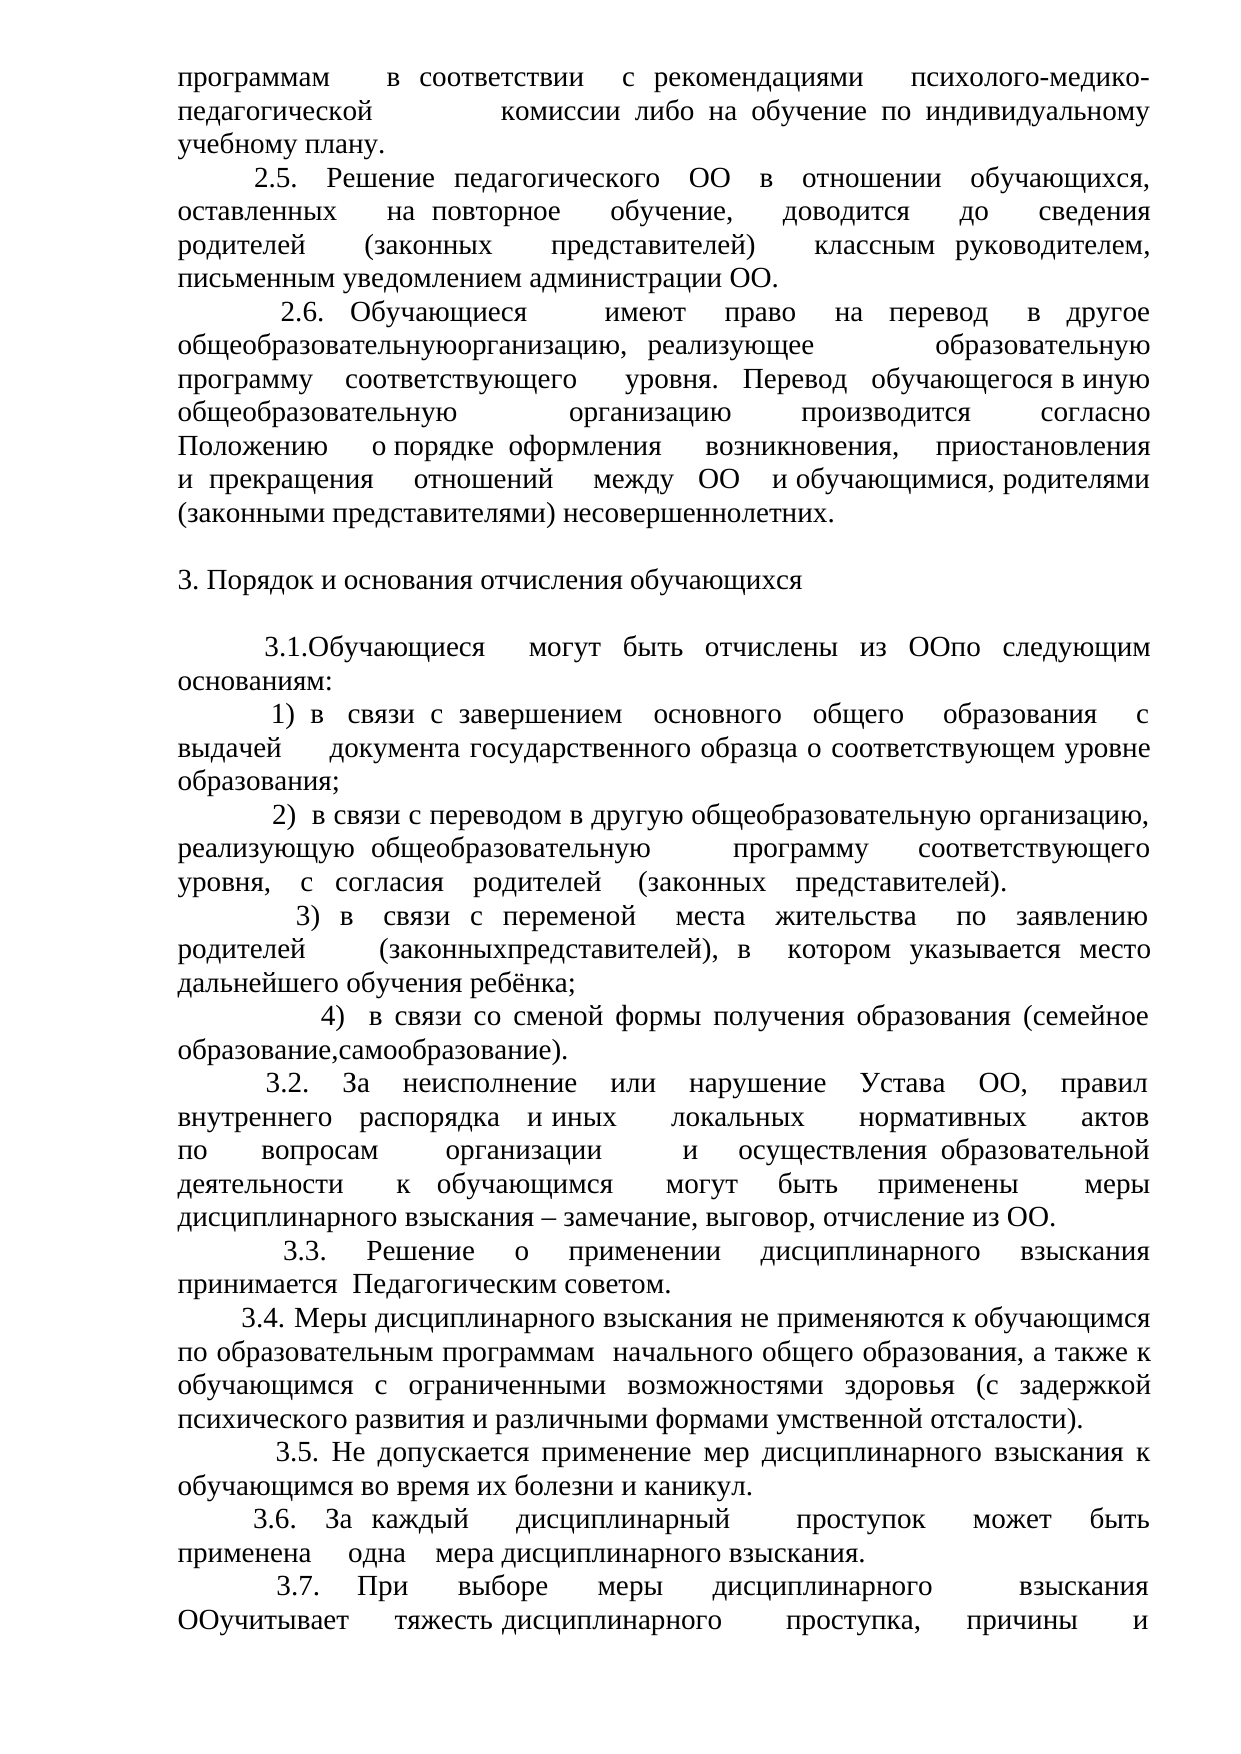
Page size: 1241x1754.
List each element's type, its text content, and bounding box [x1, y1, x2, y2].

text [177, 1568, 1152, 1636]
text 3.3. Решение о применении дисциплинарного взыскания принимается Педагогическим советом. [177, 1233, 1152, 1300]
text 2.5. Решение педагогического ОО в отношении обучающихся, оставленных на повторное обучение, доводится до сведения родителей (законных представителей) классным руководителем, письменным уведомлением администрации ОО. [177, 160, 1152, 294]
text 3) в связи с переменой места жительства по заявлению родителей (законныхпредставителей), в котором указывается место дальнейшего обучения ребёнка; [177, 898, 1152, 998]
text 1) в связи с завершением основного общего образования с выдачей документа государственного образца о соответствующем уровне образования; [177, 696, 1152, 797]
text 2) в связи с переводом в другую общеобразовательную организацию, реализующую общеобразовательную программу соответствующего уровня, с согласия родителей (законных представителей). [177, 797, 1152, 898]
text 3.1.Обучающиеся могут быть отчислены из ООпо следующим основаниям: [177, 629, 1152, 696]
text 3.5. Не допускается применение мер дисциплинарного взыскания к обучающимся во время их болезни и каникул. [177, 1434, 1152, 1501]
text 3. Порядок и основания отчисления обучающихся [177, 562, 1152, 596]
text 3.6. За каждый дисциплинарный проступок может быть применена одна мера дисциплинарного взыскания. [177, 1501, 1152, 1568]
text 3.4. Меры дисциплинарного взыскания не применяются к обучающимся по образовательным программам начального общего образования, а также к обучающимся с ограниченными возможностями здоровья (с задержкой психического развития и различными формами умственной отсталости). [177, 1300, 1152, 1434]
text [177, 59, 1152, 160]
text 4) в связи со сменой формы получения образования (семейное образование,самообразование). [177, 998, 1152, 1065]
text 3.2. За неисполнение или нарушение Устава ОО, правил внутреннего распорядка и иных локальных нормативных актов по вопросам организации и осуществления образовательной деятельности к обучающимся могут быть применены меры дисциплинарного взыскания – замечание, выговор, отчисление из ОО. [177, 1065, 1152, 1233]
text 2.6. Обучающиеся имеют право на перевод в другое общеобразовательнуюорганизацию, реализующее образовательную программу соответствующего уровня. Перевод обучающегося в иную общеобразовательную организацию производится согласно Положению о порядке оформления возникновения, приостановления и прекращения отношений между ОО и обучающимися, родителями (законными представителями) несовершеннолетних. [177, 294, 1152, 529]
